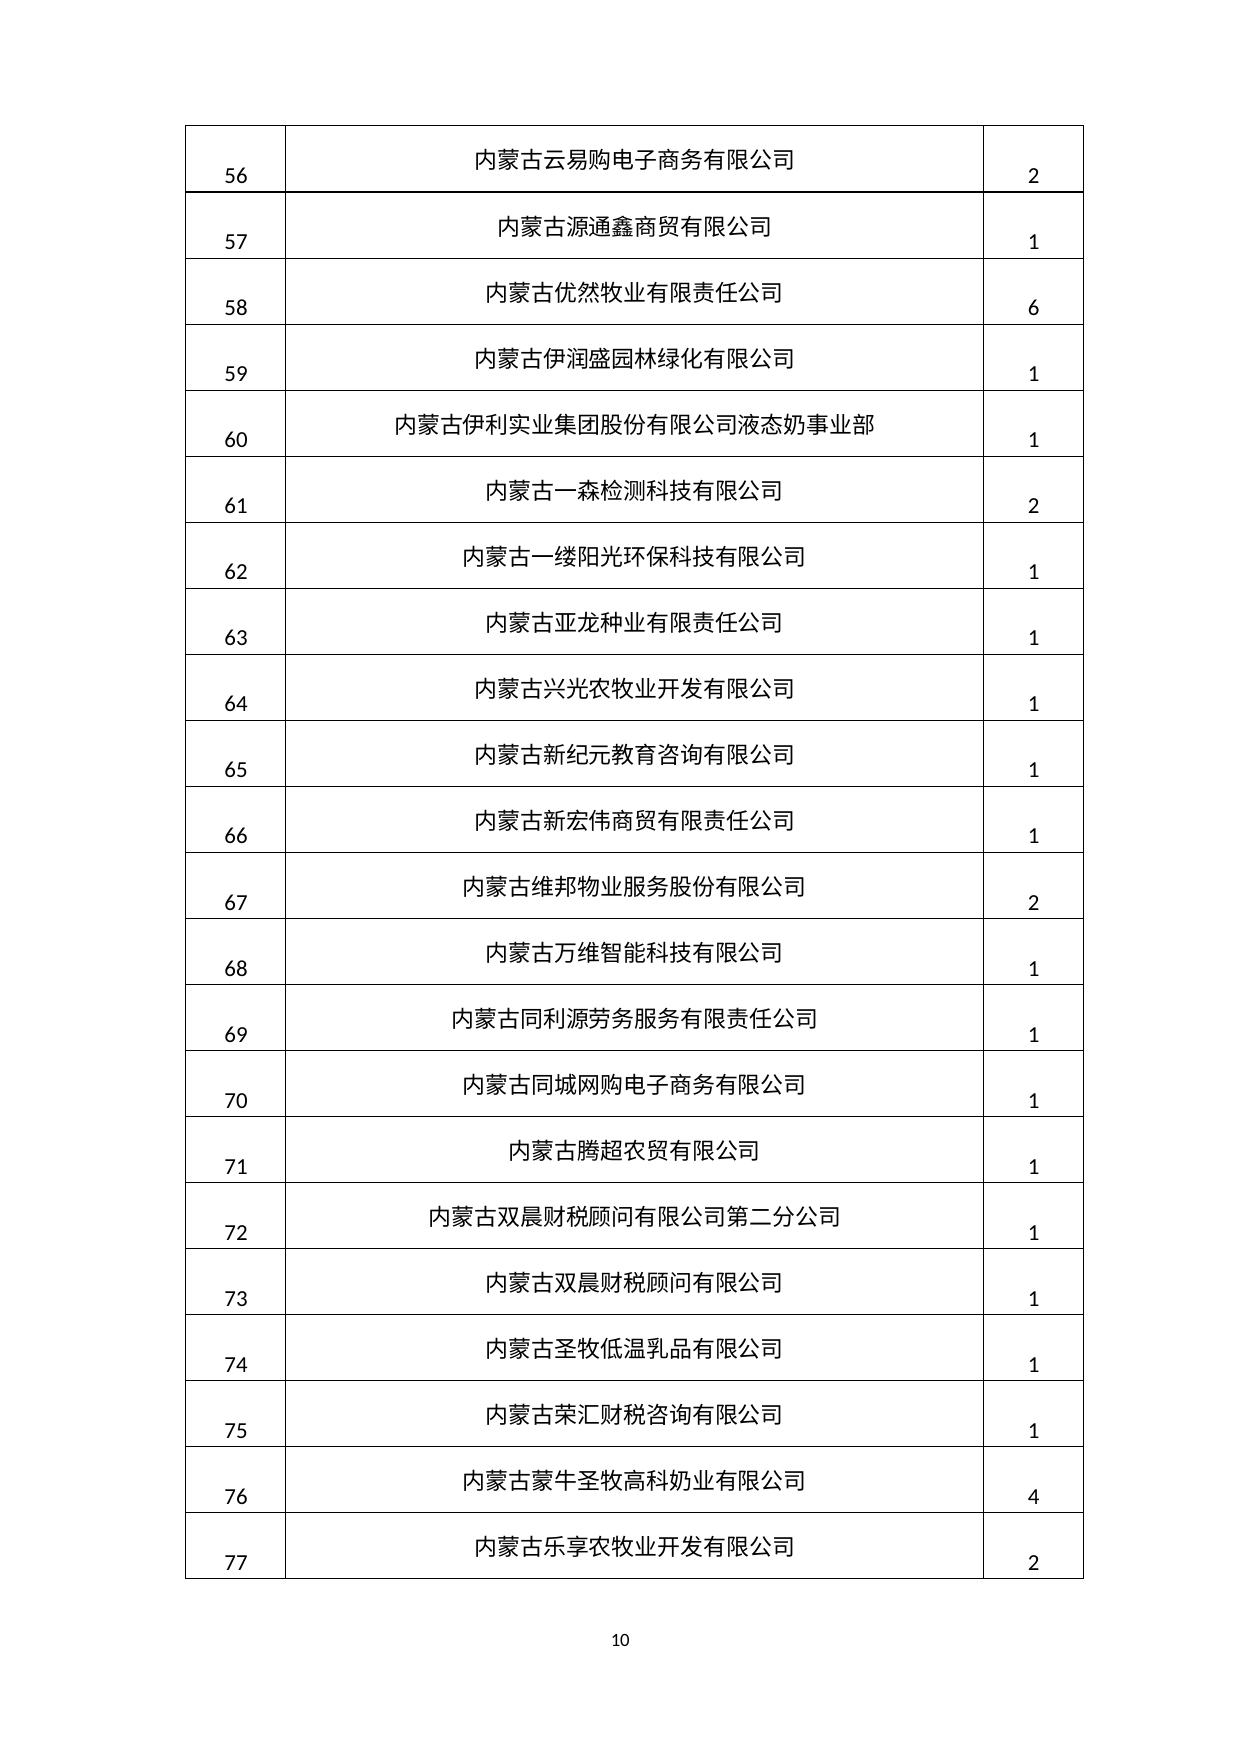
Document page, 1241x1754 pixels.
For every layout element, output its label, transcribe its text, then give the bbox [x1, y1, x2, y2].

table_cell 1 [984, 1249, 1083, 1314]
table_cell 内蒙古源通鑫商贸有限公司 [286, 193, 983, 257]
table_cell 内蒙古腾超农贸有限公司 [286, 1117, 983, 1182]
table_cell 4 [984, 1447, 1083, 1512]
table_cell 内蒙古一森检测科技有限公司 [286, 457, 983, 522]
table_cell 72 [186, 1183, 285, 1248]
table_cell 67 [186, 853, 285, 918]
table_cell 内蒙古亚龙种业有限责任公司 [286, 589, 983, 654]
table_cell 69 [186, 985, 285, 1050]
table_cell 1 [984, 1183, 1083, 1248]
table_cell 1 [984, 523, 1083, 588]
table_cell 内蒙古同城网购电子商务有限公司 [286, 1051, 983, 1116]
table_cell 2 [984, 853, 1083, 918]
table_cell 内蒙古维邦物业服务股份有限公司 [286, 853, 983, 918]
table_cell 1 [984, 1381, 1083, 1446]
table_cell 内蒙古一缕阳光环保科技有限公司 [286, 523, 983, 588]
table_cell 2 [984, 1513, 1083, 1578]
table_cell 1 [984, 325, 1083, 389]
table_cell 62 [186, 523, 285, 588]
table_cell 1 [984, 589, 1083, 654]
table_cell 内蒙古兴光农牧业开发有限公司 [286, 655, 983, 720]
table_cell 内蒙古新宏伟商贸有限责任公司 [286, 787, 983, 852]
table_cell 内蒙古伊润盛园林绿化有限公司 [286, 325, 983, 389]
table_cell 59 [186, 325, 285, 389]
table_cell 70 [186, 1051, 285, 1116]
table_cell 内蒙古乐享农牧业开发有限公司 [286, 1513, 983, 1578]
table_cell 64 [186, 655, 285, 720]
table_cell 内蒙古圣牧低温乳品有限公司 [286, 1315, 983, 1380]
table_cell 内蒙古万维智能科技有限公司 [286, 919, 983, 984]
table_cell 内蒙古优然牧业有限责任公司 [286, 259, 983, 323]
table_cell 65 [186, 721, 285, 786]
table_cell 2 [984, 457, 1083, 522]
table_cell 76 [186, 1447, 285, 1512]
table_cell 66 [186, 787, 285, 852]
table_cell 58 [186, 259, 285, 323]
table_cell 内蒙古新纪元教育咨询有限公司 [286, 721, 983, 786]
table_cell 75 [186, 1381, 285, 1446]
table_cell 1 [984, 193, 1083, 257]
table_cell 内蒙古蒙牛圣牧高科奶业有限公司 [286, 1447, 983, 1512]
table_cell 1 [984, 721, 1083, 786]
table_cell 内蒙古伊利实业集团股份有限公司液态奶事业部 [286, 391, 983, 456]
table_cell 56 [186, 126, 285, 191]
table_cell 1 [984, 919, 1083, 984]
table_cell 63 [186, 589, 285, 654]
table_cell 74 [186, 1315, 285, 1380]
table_cell 1 [984, 1315, 1083, 1380]
table_cell 1 [984, 655, 1083, 720]
table_cell 1 [984, 1051, 1083, 1116]
table_cell 内蒙古双晨财税顾问有限公司 [286, 1249, 983, 1314]
table_cell 内蒙古同利源劳务服务有限责任公司 [286, 985, 983, 1050]
table_cell 1 [984, 787, 1083, 852]
table_cell 6 [984, 259, 1083, 323]
table_cell 1 [984, 1117, 1083, 1182]
table_cell 内蒙古云易购电子商务有限公司 [286, 126, 983, 191]
table_cell 内蒙古双晨财税顾问有限公司第二分公司 [286, 1183, 983, 1248]
table_cell 71 [186, 1117, 285, 1182]
table_cell 77 [186, 1513, 285, 1578]
table_cell 57 [186, 193, 285, 257]
table_cell 2 [984, 126, 1083, 191]
table_cell 60 [186, 391, 285, 456]
table_cell 68 [186, 919, 285, 984]
table_cell 1 [984, 985, 1083, 1050]
table_cell 内蒙古荣汇财税咨询有限公司 [286, 1381, 983, 1446]
table_cell 73 [186, 1249, 285, 1314]
table_cell 1 [984, 391, 1083, 456]
table_cell 61 [186, 457, 285, 522]
